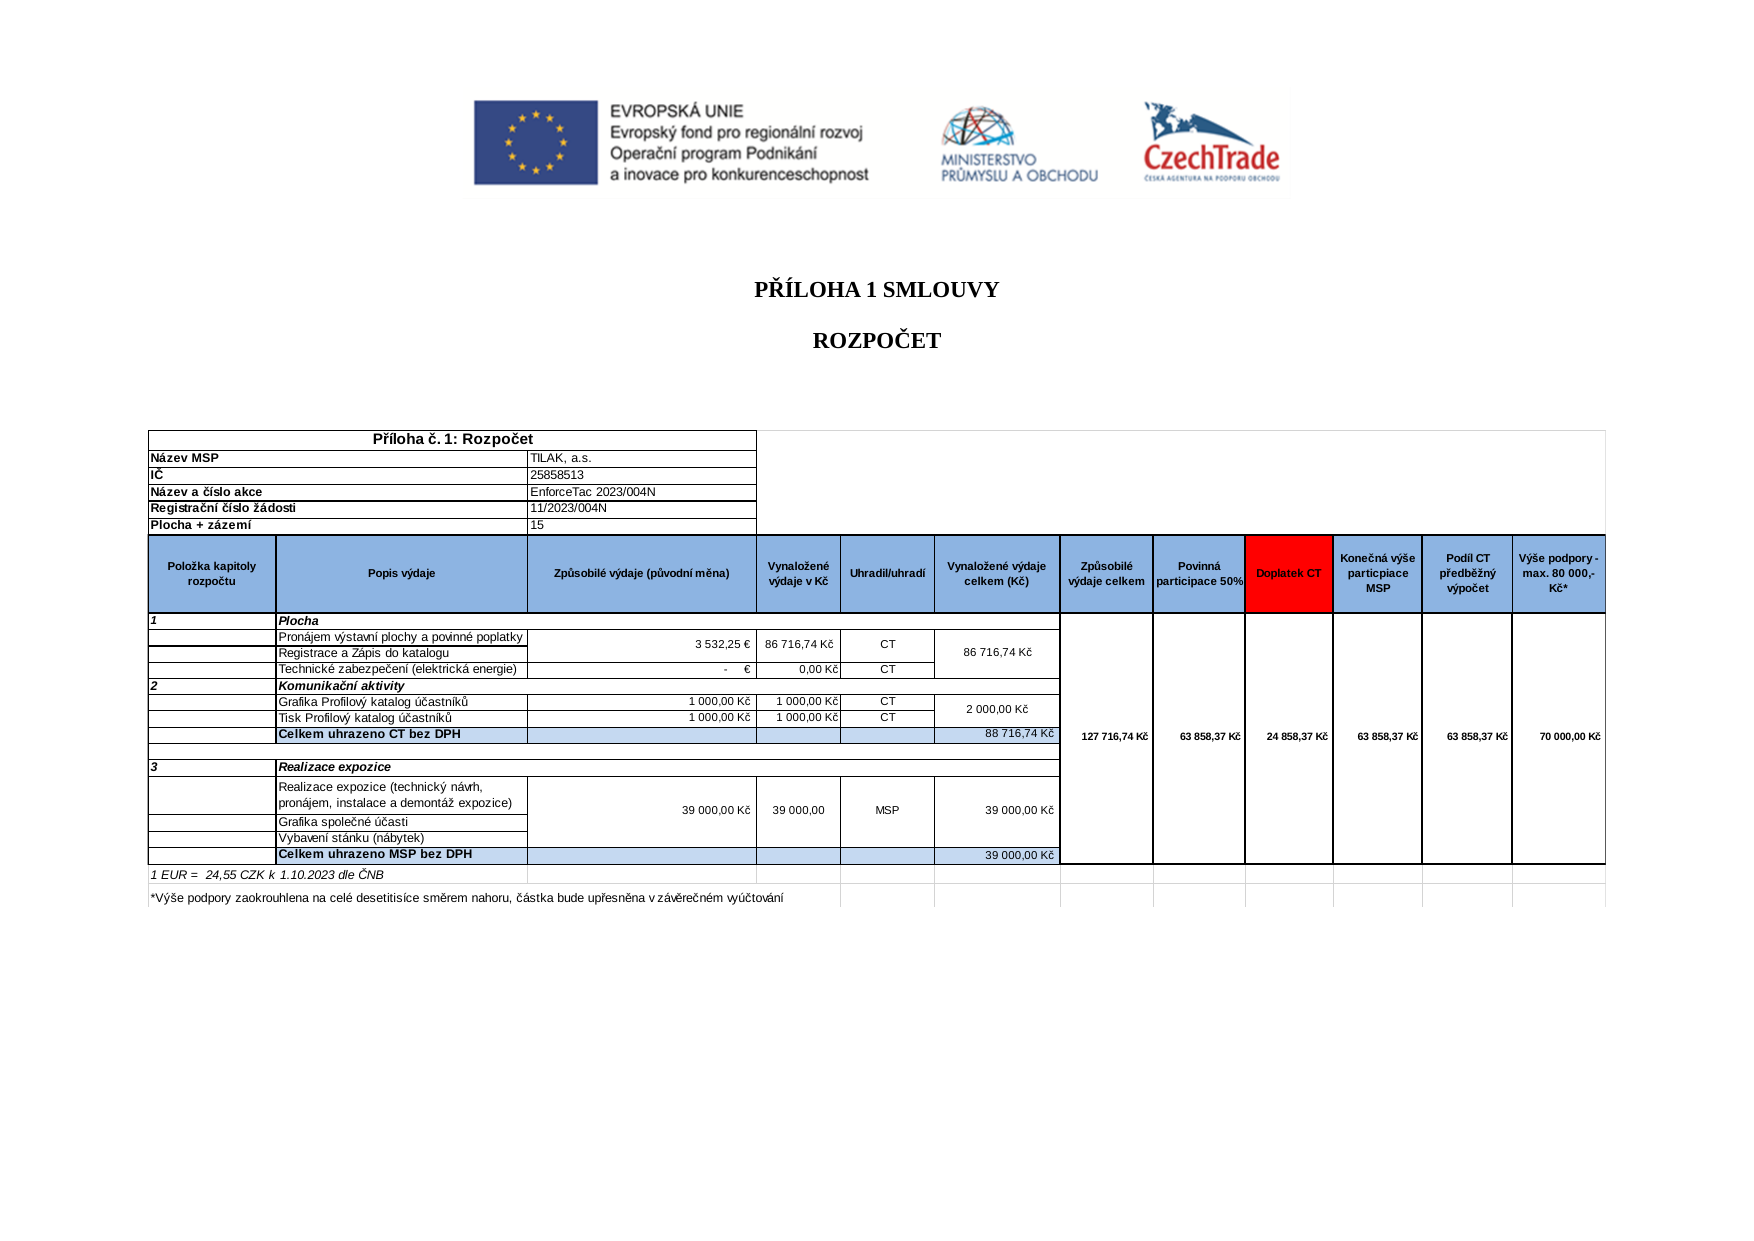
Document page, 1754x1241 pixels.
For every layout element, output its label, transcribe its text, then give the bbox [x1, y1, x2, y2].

picture [462, 87, 1292, 200]
title PŘÍLOHA 1 smlouvy [148, 276, 1606, 302]
title rozpočet [148, 327, 1606, 353]
